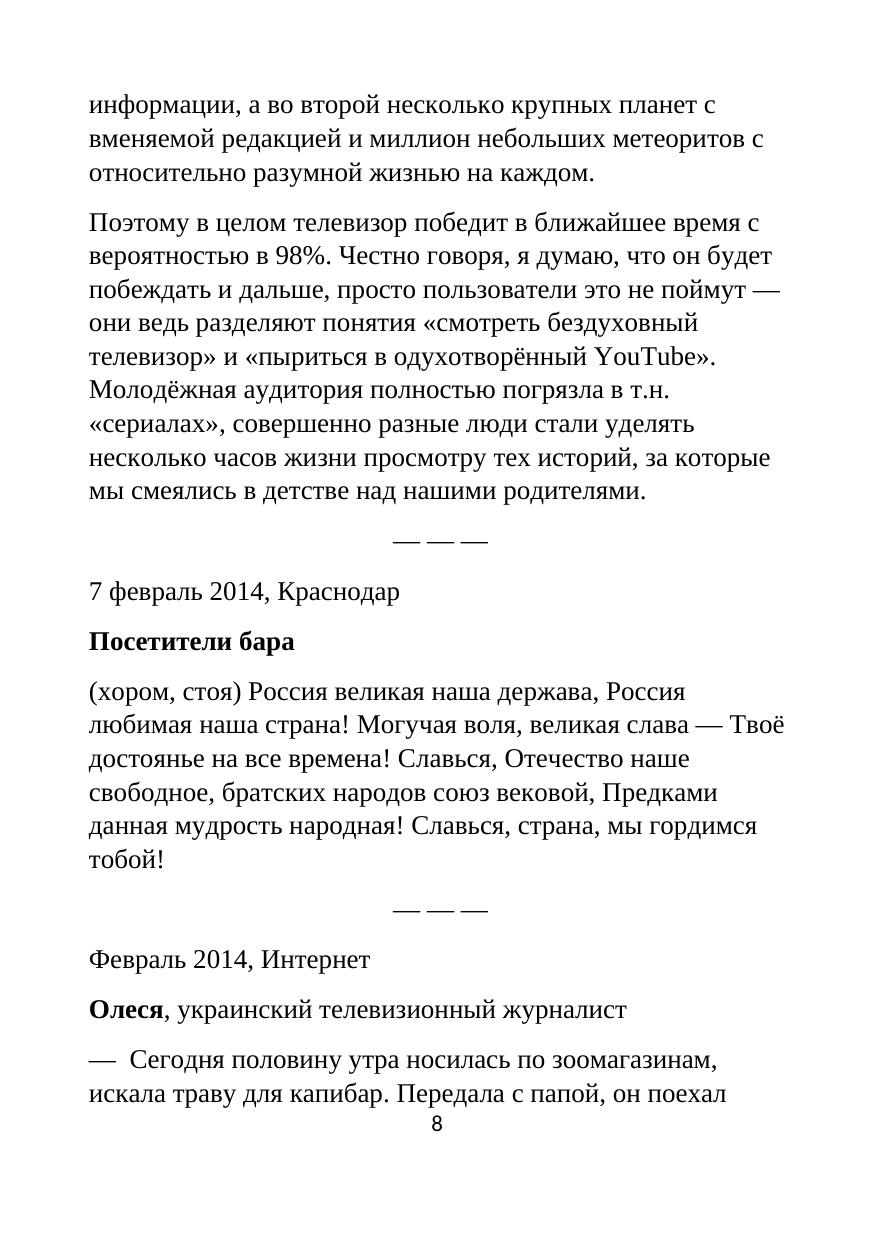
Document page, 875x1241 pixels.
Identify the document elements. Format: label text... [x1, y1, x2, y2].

text Февраль 2014, Интернет [89, 943, 785, 974]
text — — — [89, 524, 785, 556]
text Поэтому в целом телевизор победит в ближайшее время с вероятностью в 98%. Честно говоря, я думаю, что он будет побеждать и дальше, просто пользователи это не поймут — они ведь разделяют понятия «смотреть бездуховный телевизор» и «пыриться в одухотворённый YouTube». Молодёжная аудитория полностью погрязла в т.н. «сериалах», совершенно разные люди стали уделять несколько часов жизни просмотру тех историй, за которые мы смеялись в детстве над нашими родителями. [89, 206, 785, 505]
text 7 февраль 2014, Краснодар [89, 575, 785, 606]
text Посетители бара [89, 625, 785, 656]
text (хором, стоя) Россия великая наша держава, Россия любимая наша страна! Могучая воля, великая слава — Твоё достоянье на все времена! Славься, Отечество наше свободное, братских народов союз вековой, Предками данная мудрость народная! Славься, страна, мы гордимся тобой! [89, 675, 785, 874]
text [89, 89, 785, 187]
text — — — [89, 893, 785, 924]
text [89, 1044, 785, 1108]
text Олеся, украинский телевизионный журналист [89, 993, 785, 1024]
